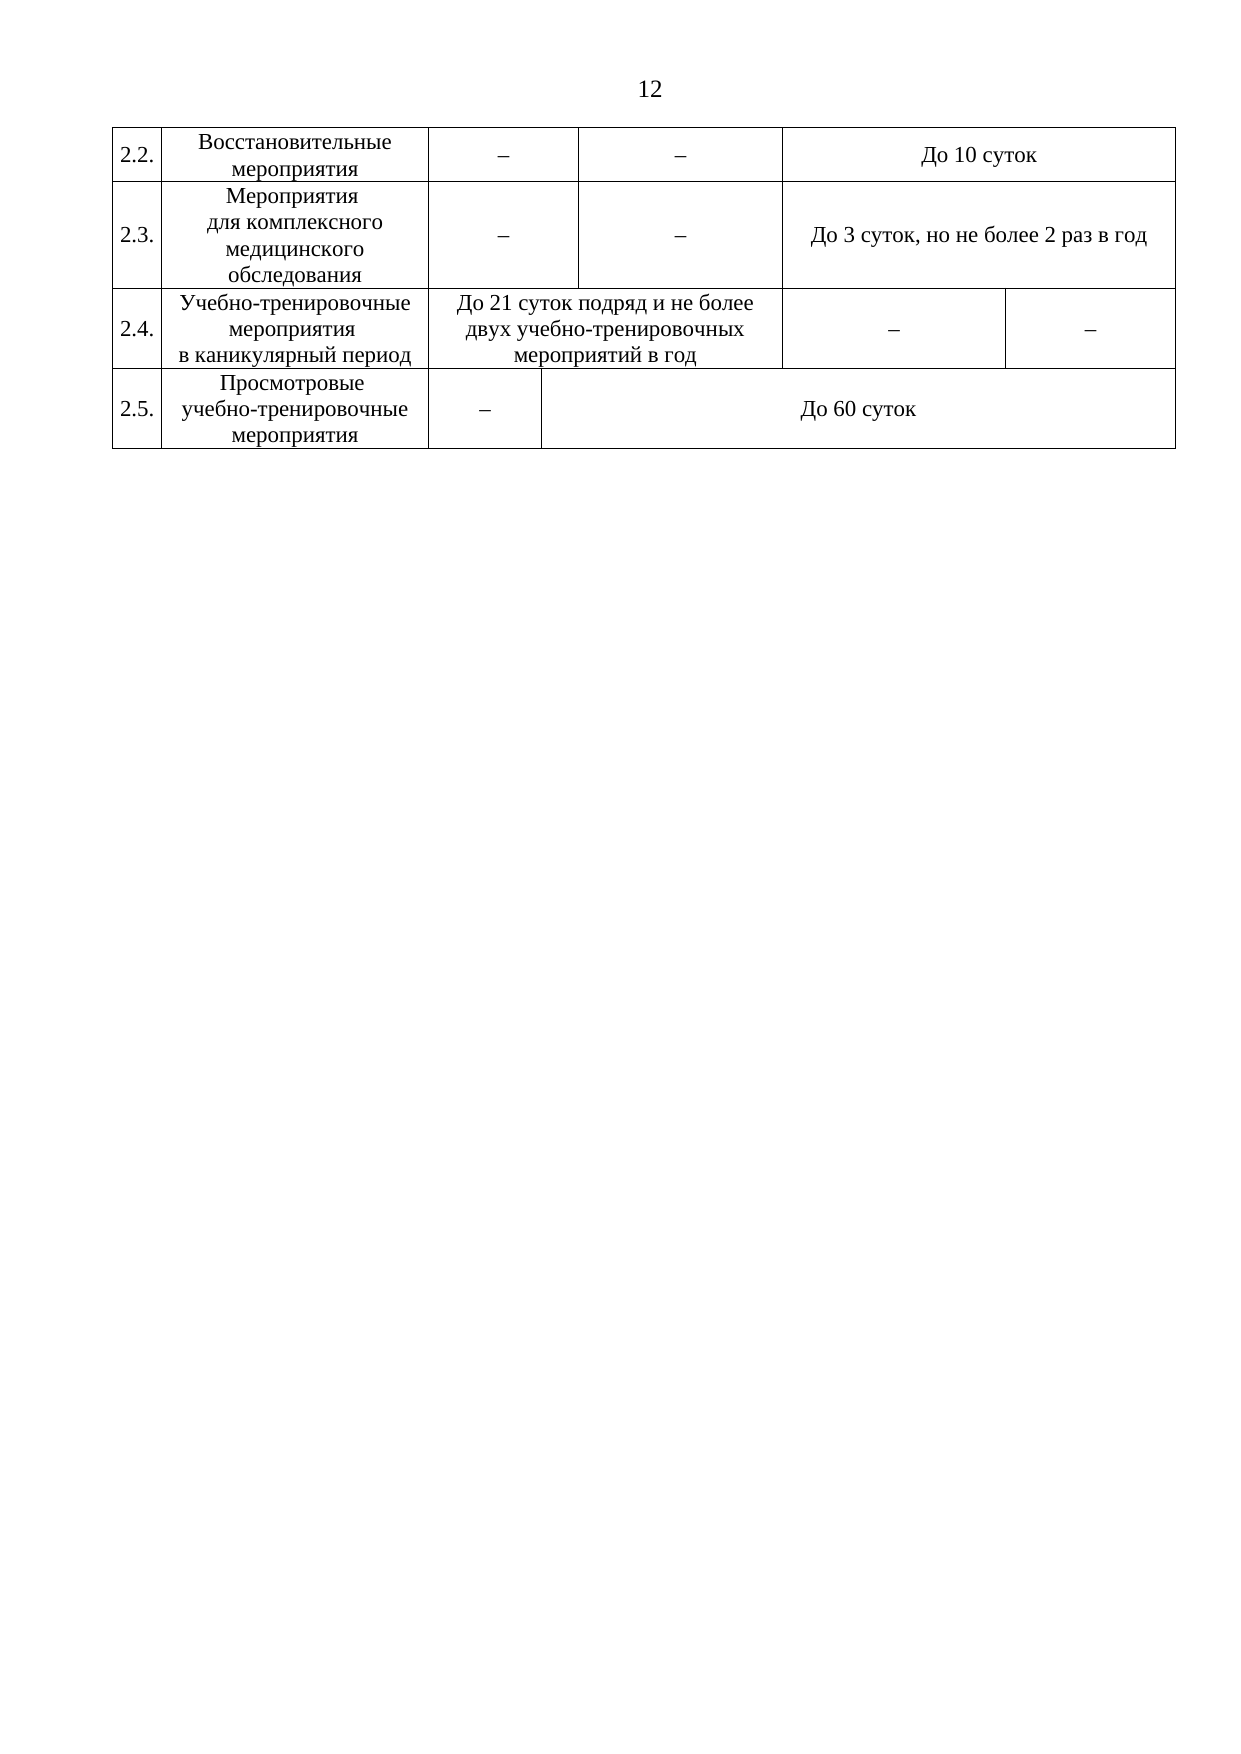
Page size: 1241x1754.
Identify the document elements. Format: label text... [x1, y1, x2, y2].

table_cell Просмотровые учебно-тренировочные мероприятия [162, 369, 428, 448]
table_cell Мероприятия для комплексного медицинского обследования [162, 182, 428, 287]
table_cell До 60 суток [542, 369, 1175, 448]
table_cell Учебно-тренировочные мероприятия в каникулярный период [162, 289, 428, 368]
table_cell До 10 суток [783, 128, 1175, 181]
table_cell 2.4. [113, 289, 161, 368]
table_cell – [579, 182, 782, 287]
table_cell – [783, 289, 1005, 368]
table_cell До 3 суток, но не более 2 раз в год [783, 182, 1175, 287]
table_cell – [429, 128, 578, 181]
table_cell – [429, 369, 541, 448]
table_cell – [429, 182, 578, 287]
table_cell 2.2. [113, 128, 161, 181]
table_cell – [1006, 289, 1175, 368]
table_cell – [579, 128, 782, 181]
table_cell Восстановительные мероприятия [162, 128, 428, 181]
table_cell 2.3. [113, 182, 161, 287]
table_cell 2.5. [113, 369, 161, 448]
table_cell До 21 суток подряд и не более двух учебно-тренировочных мероприятий в год [429, 289, 782, 368]
